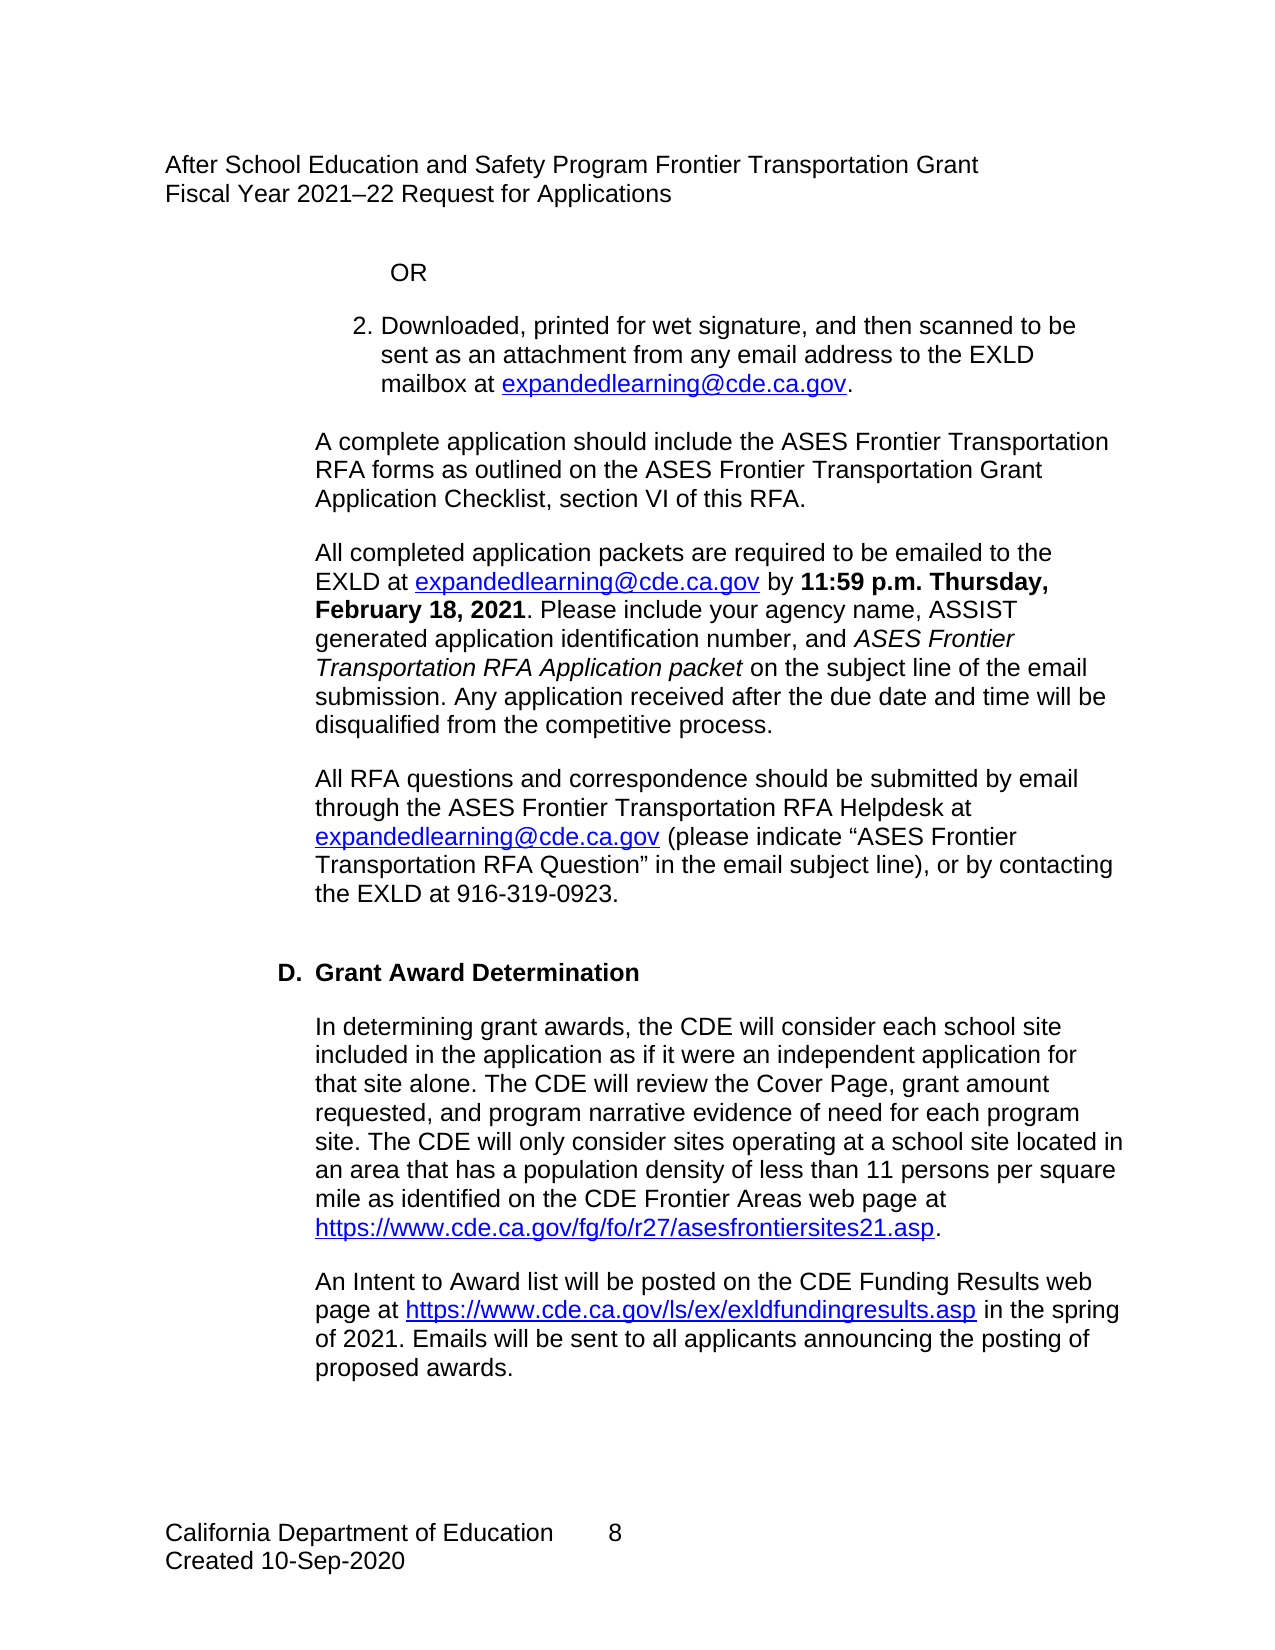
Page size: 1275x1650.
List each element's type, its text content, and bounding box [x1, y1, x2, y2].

text All completed application packets are required to be emailed to the EXLD at expandedlearning@cde.ca.gov by 11:59 p.m. Thursday, February 18, 2021. Please include your agency name, ASSIST generated application identification number, and ASES Frontier Transportation RFA Application packet on the subject line of the email submission. Any application received after the due date and time will be disqualified from the competitive process. [315, 538, 1125, 739]
text OR [390, 257, 1125, 286]
subtitle Grant Award Determination [277, 958, 1125, 987]
text All RFA questions and correspondence should be submitted by email through the ASES Frontier Transportation RFA Helpdesk at expandedlearning@cde.ca.gov (please indicate “ASES Frontier Transportation RFA Question” in the email subject line), or by contacting the EXLD at 916-319-0923. [315, 764, 1125, 908]
text A complete application should include the ASES Frontier Transportation RFA forms as outlined on the ASES Frontier Transportation Grant Application Checklist, section VI of this RFA. [315, 427, 1125, 513]
text In determining grant awards, the CDE will consider each school site included in the application as if it were an independent application for that site alone. The CDE will review the Cover Page, grant amount requested, and program narrative evidence of need for each program site. The CDE will only consider sites operating at a school site located in an area that has a population density of less than 11 persons per square mile as identified on the CDE Frontier Areas web page at https://www.cde.ca.gov/fg/fo/r27/asesfrontiersites21.asp. [315, 1012, 1125, 1242]
text An Intent to Award list will be posted on the CDE Funding Results web page at https://www.cde.ca.gov/ls/ex/exldfundingresults.asp in the spring of 2021. Emails will be sent to all applicants announcing the posting of proposed awards. [315, 1267, 1125, 1382]
list Downloaded, printed for wet signature, and then scanned to be sent as an attachment from any email address to the EXLD mailbox at expandedlearning@cde.ca.gov. [352, 311, 1125, 397]
